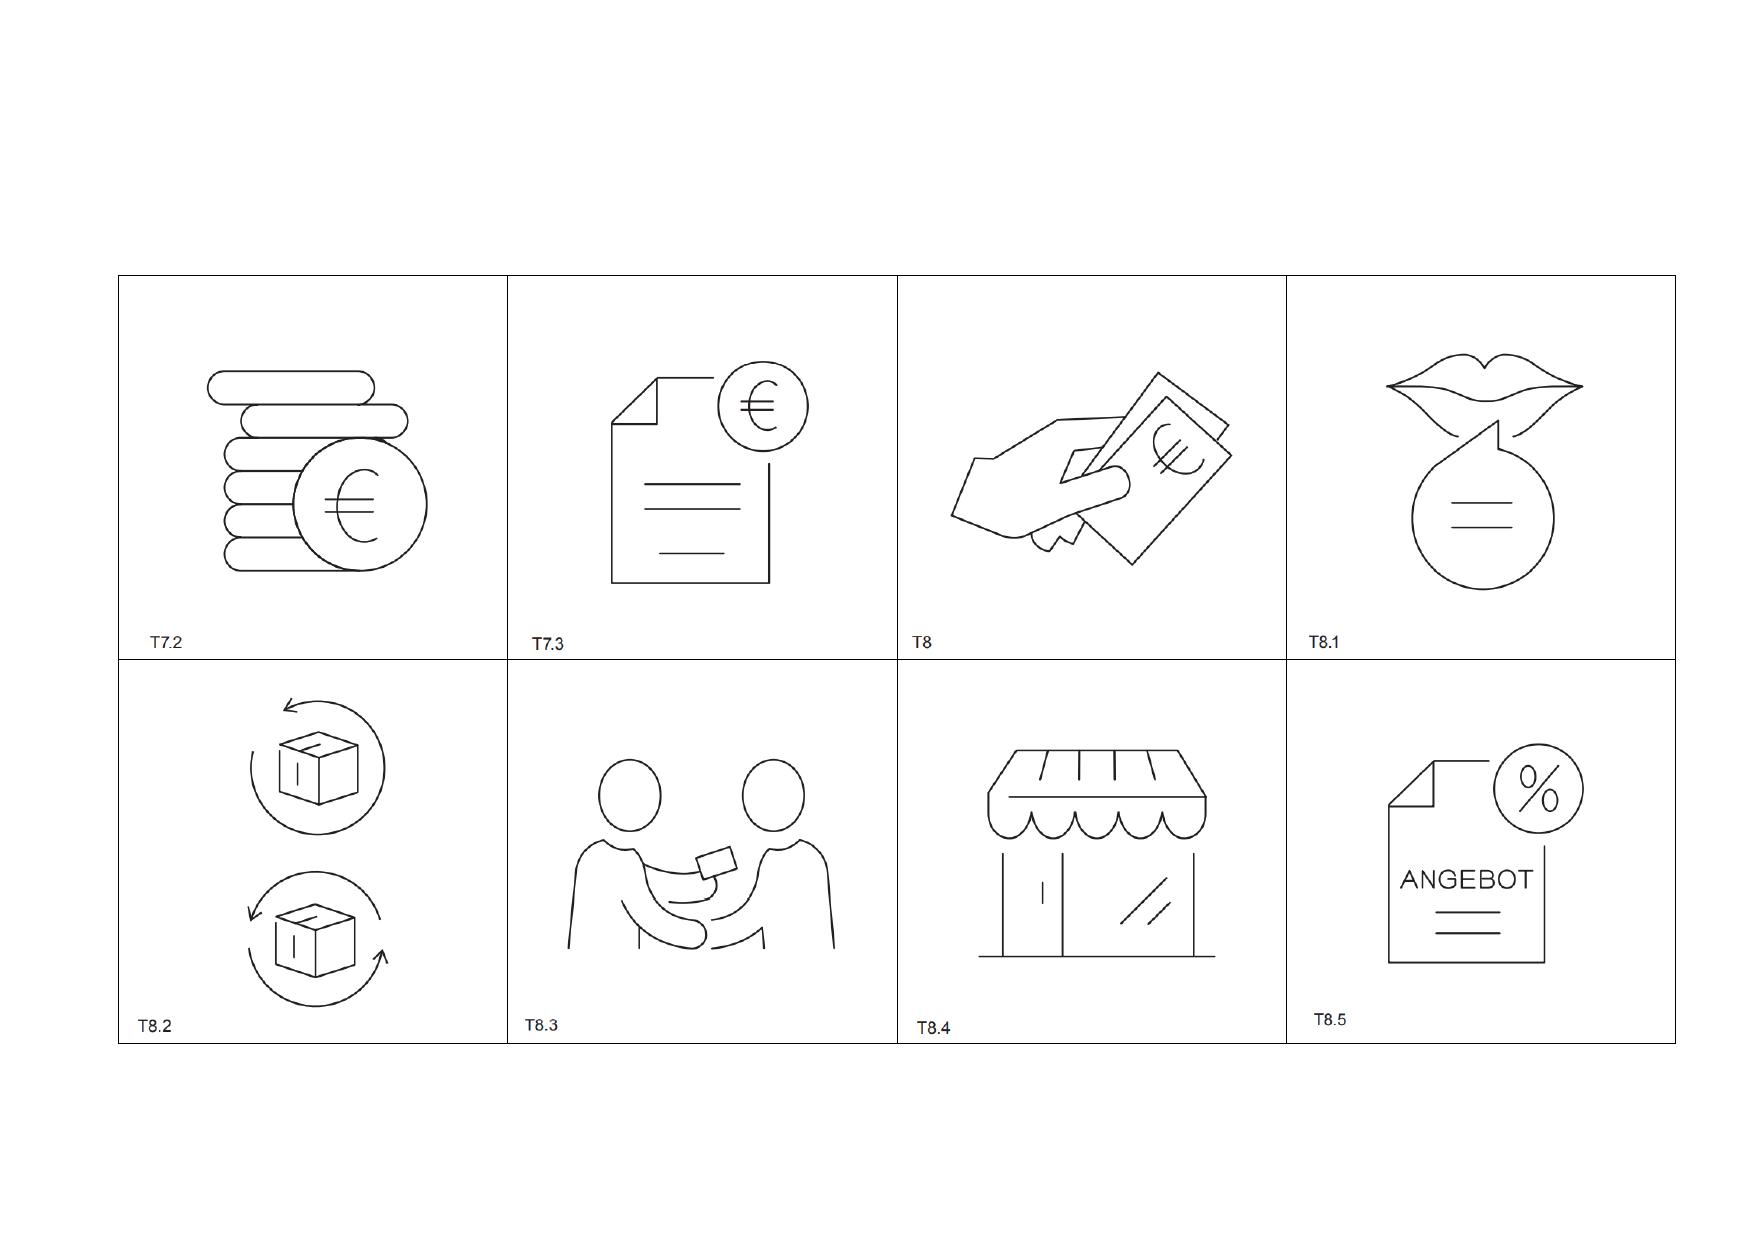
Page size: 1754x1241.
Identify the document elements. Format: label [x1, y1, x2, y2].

picture [1297, 280, 1666, 655]
table_header [119, 276, 507, 659]
picture [1298, 663, 1663, 1039]
table_header [898, 276, 1286, 659]
picture [136, 278, 490, 657]
table_header [1287, 276, 1675, 659]
picture [908, 661, 1275, 1042]
picture [519, 666, 886, 1037]
table_header [508, 276, 897, 659]
table_cell [1287, 660, 1675, 1043]
picture [522, 278, 883, 657]
table_cell [119, 660, 507, 1043]
picture [908, 278, 1282, 657]
table_cell [508, 660, 897, 1043]
table_cell [898, 660, 1286, 1043]
picture [135, 663, 492, 1040]
